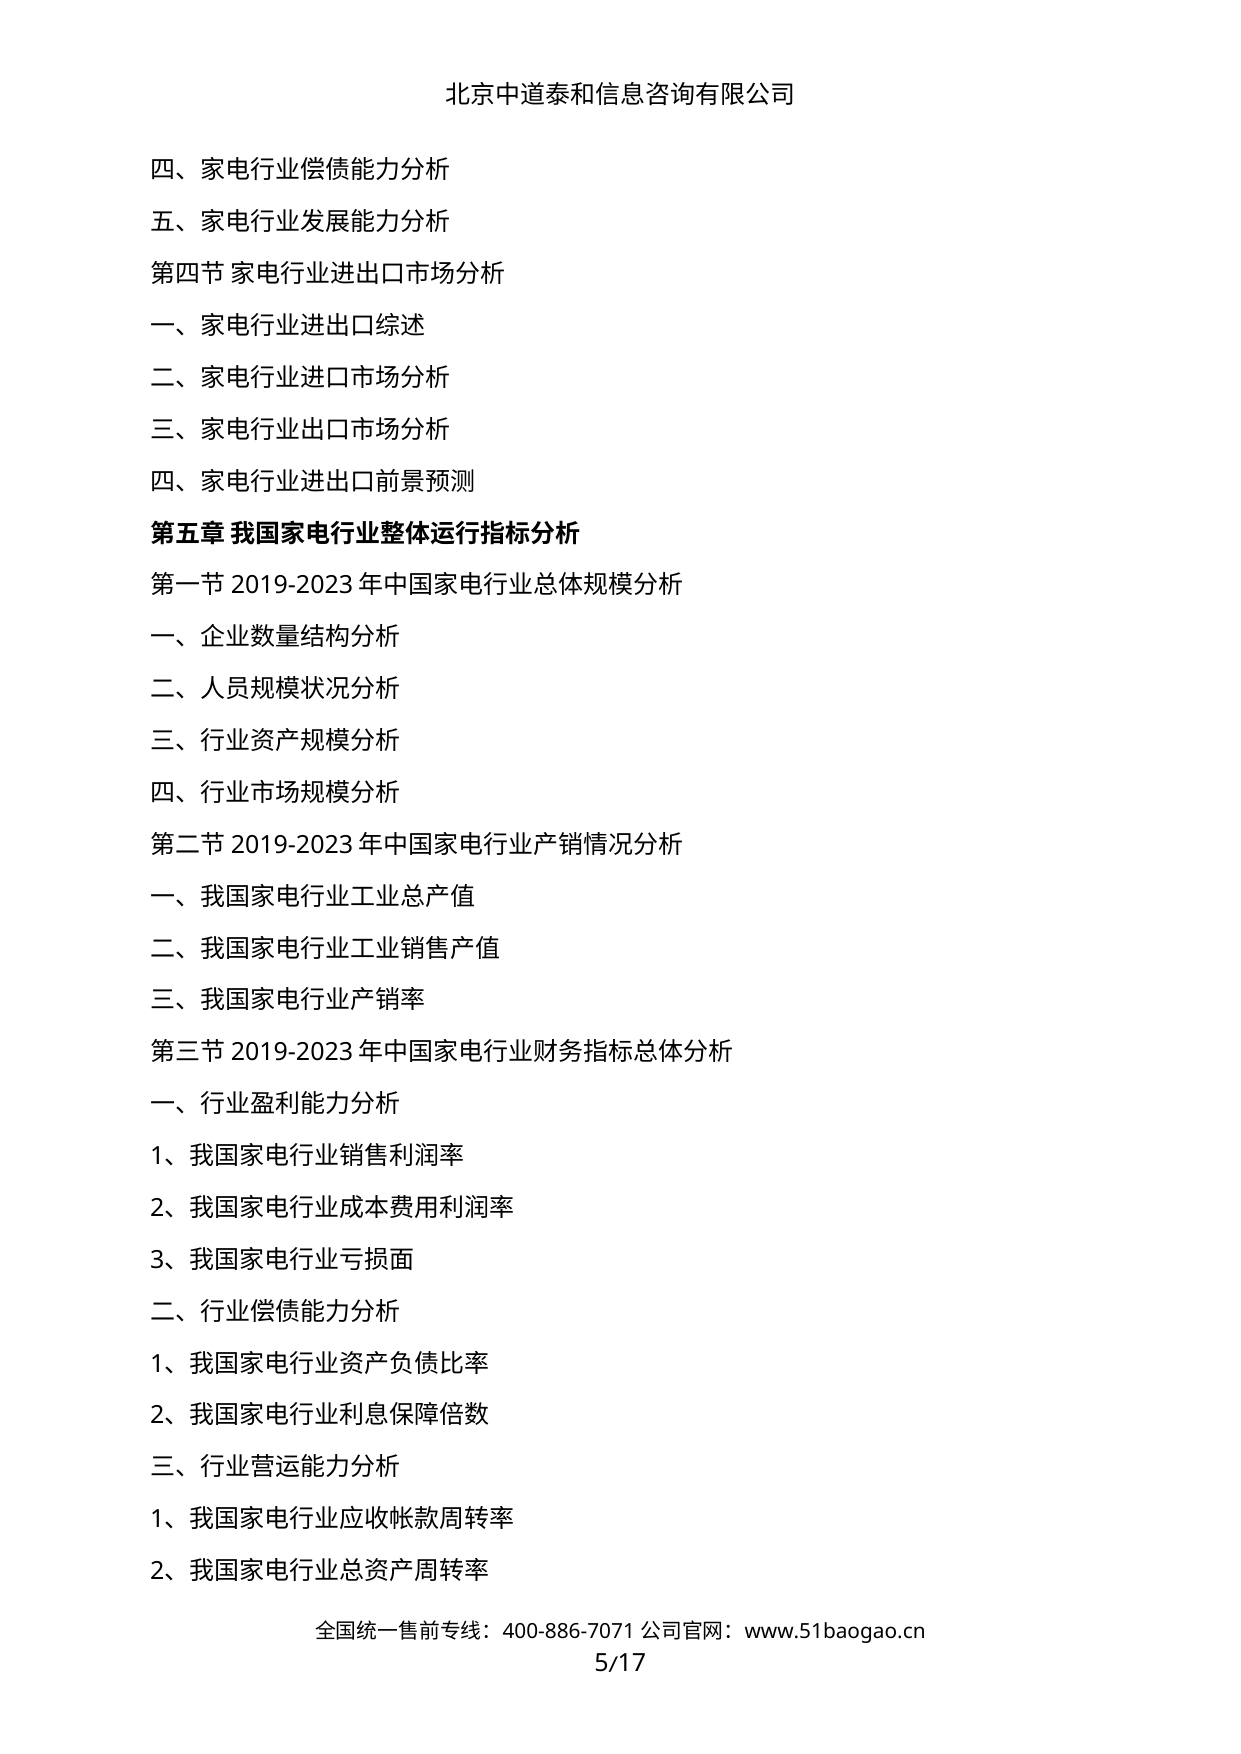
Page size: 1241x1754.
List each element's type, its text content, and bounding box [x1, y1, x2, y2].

text 二、人员规模状况分析 [150, 669, 1090, 705]
text 第一节 2019-2023年中国家电行业总体规模分析 [150, 565, 1090, 601]
text 一、行业盈利能力分析 [150, 1084, 1090, 1120]
text 五、家电行业发展能力分析 [150, 202, 1090, 238]
text 四、家电行业偿债能力分析 [150, 150, 1090, 186]
text 3、我国家电行业亏损面 [150, 1239, 1090, 1276]
text 第五章 我国家电行业整体运行指标分析 [150, 513, 1090, 549]
text 四、行业市场规模分析 [150, 772, 1090, 809]
text 第二节 2019-2023年中国家电行业产销情况分析 [150, 824, 1090, 861]
text 2、我国家电行业利息保障倍数 [150, 1395, 1090, 1431]
text 1、我国家电行业销售利润率 [150, 1136, 1090, 1172]
text 二、我国家电行业工业销售产值 [150, 928, 1090, 964]
text 二、家电行业进口市场分析 [150, 357, 1090, 394]
text 三、我国家电行业产销率 [150, 980, 1090, 1016]
text 1、我国家电行业应收帐款周转率 [150, 1499, 1090, 1535]
text 三、行业营运能力分析 [150, 1447, 1090, 1483]
text 三、家电行业出口市场分析 [150, 409, 1090, 446]
text 第四节 家电行业进出口市场分析 [150, 254, 1090, 290]
text 2、我国家电行业总资产周转率 [150, 1551, 1090, 1587]
text 2、我国家电行业成本费用利润率 [150, 1187, 1090, 1224]
text 三、行业资产规模分析 [150, 721, 1090, 757]
text 第三节 2019-2023年中国家电行业财务指标总体分析 [150, 1032, 1090, 1068]
text 一、我国家电行业工业总产值 [150, 876, 1090, 912]
text 1、我国家电行业资产负债比率 [150, 1343, 1090, 1379]
text 四、家电行业进出口前景预测 [150, 461, 1090, 497]
text 二、行业偿债能力分析 [150, 1291, 1090, 1327]
text 一、企业数量结构分析 [150, 617, 1090, 653]
text 一、家电行业进出口综述 [150, 306, 1090, 342]
